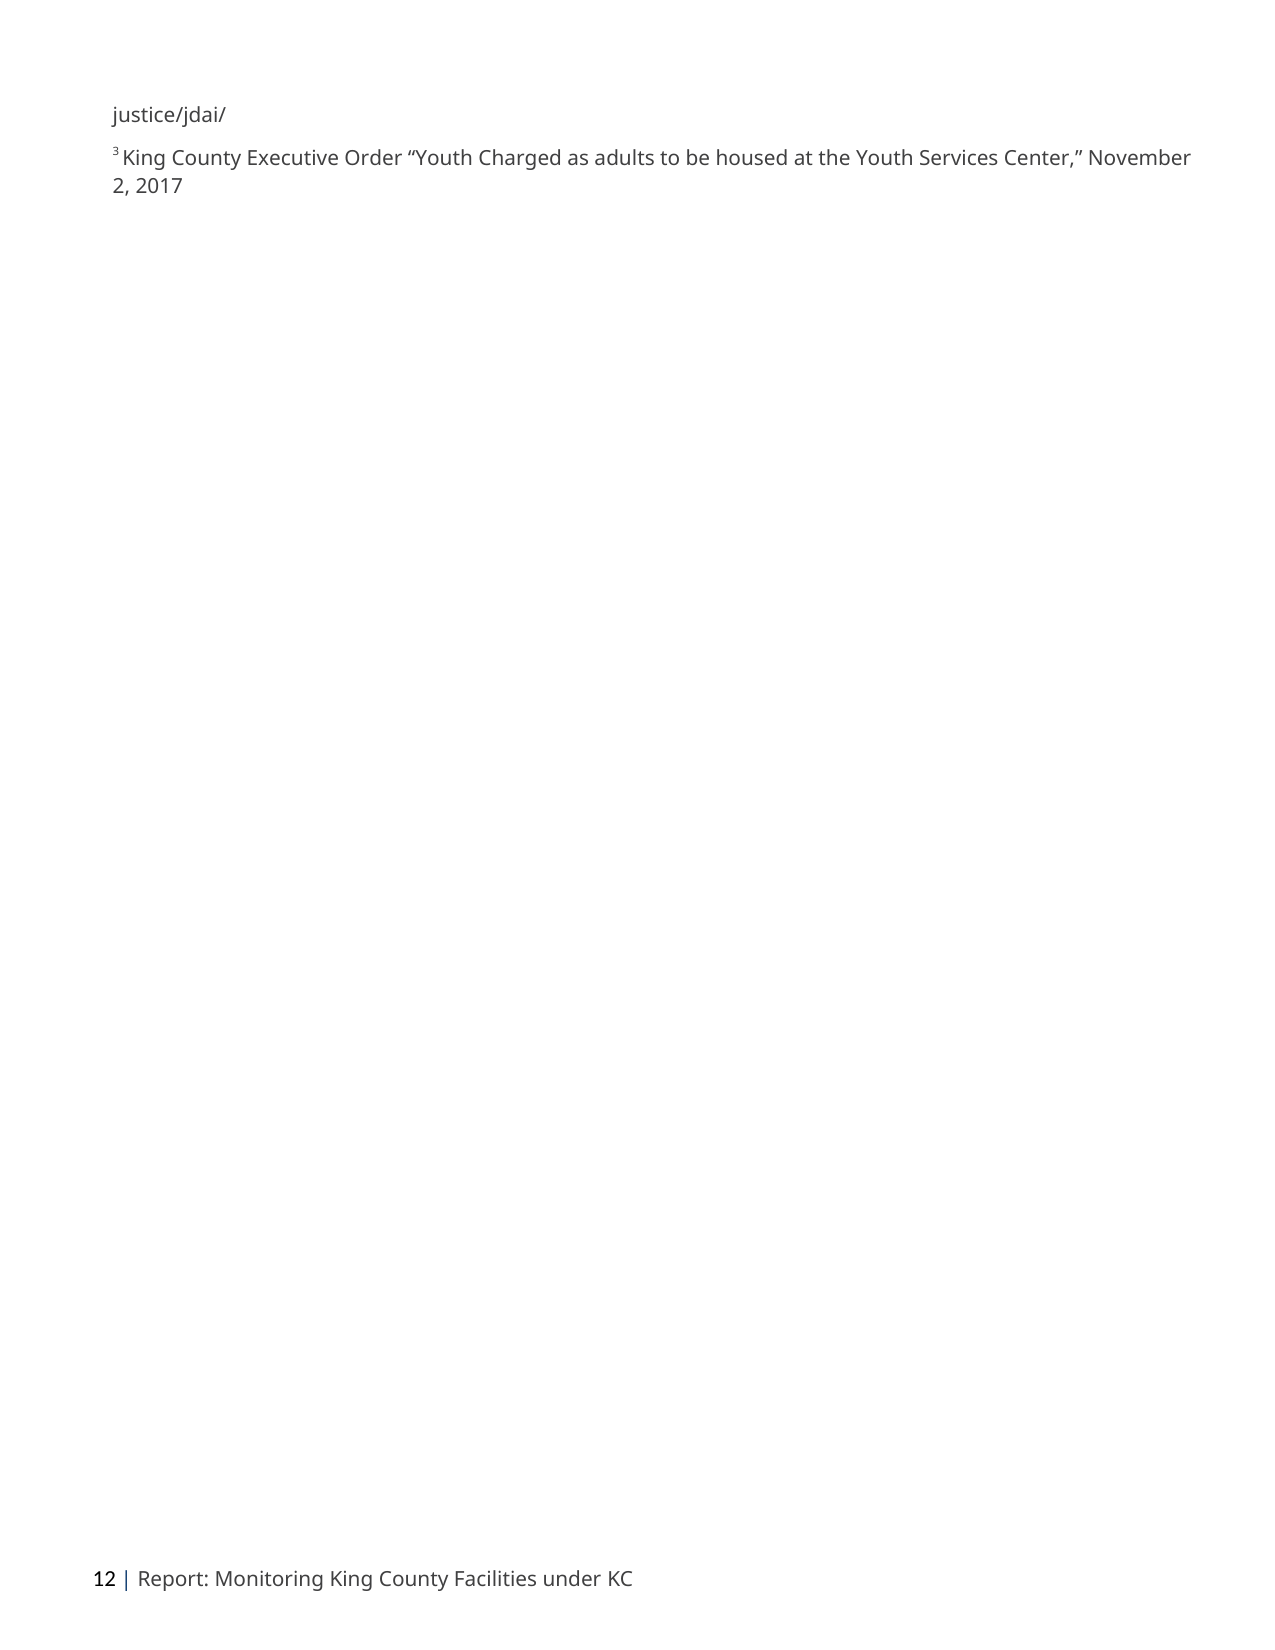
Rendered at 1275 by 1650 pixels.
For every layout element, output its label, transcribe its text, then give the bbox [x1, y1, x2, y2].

text 3 King County Executive Order “Youth Charged as adults to be housed at the Youth Services Center,” November 2, 2017 [112, 143, 1194, 200]
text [112, 100, 1194, 128]
